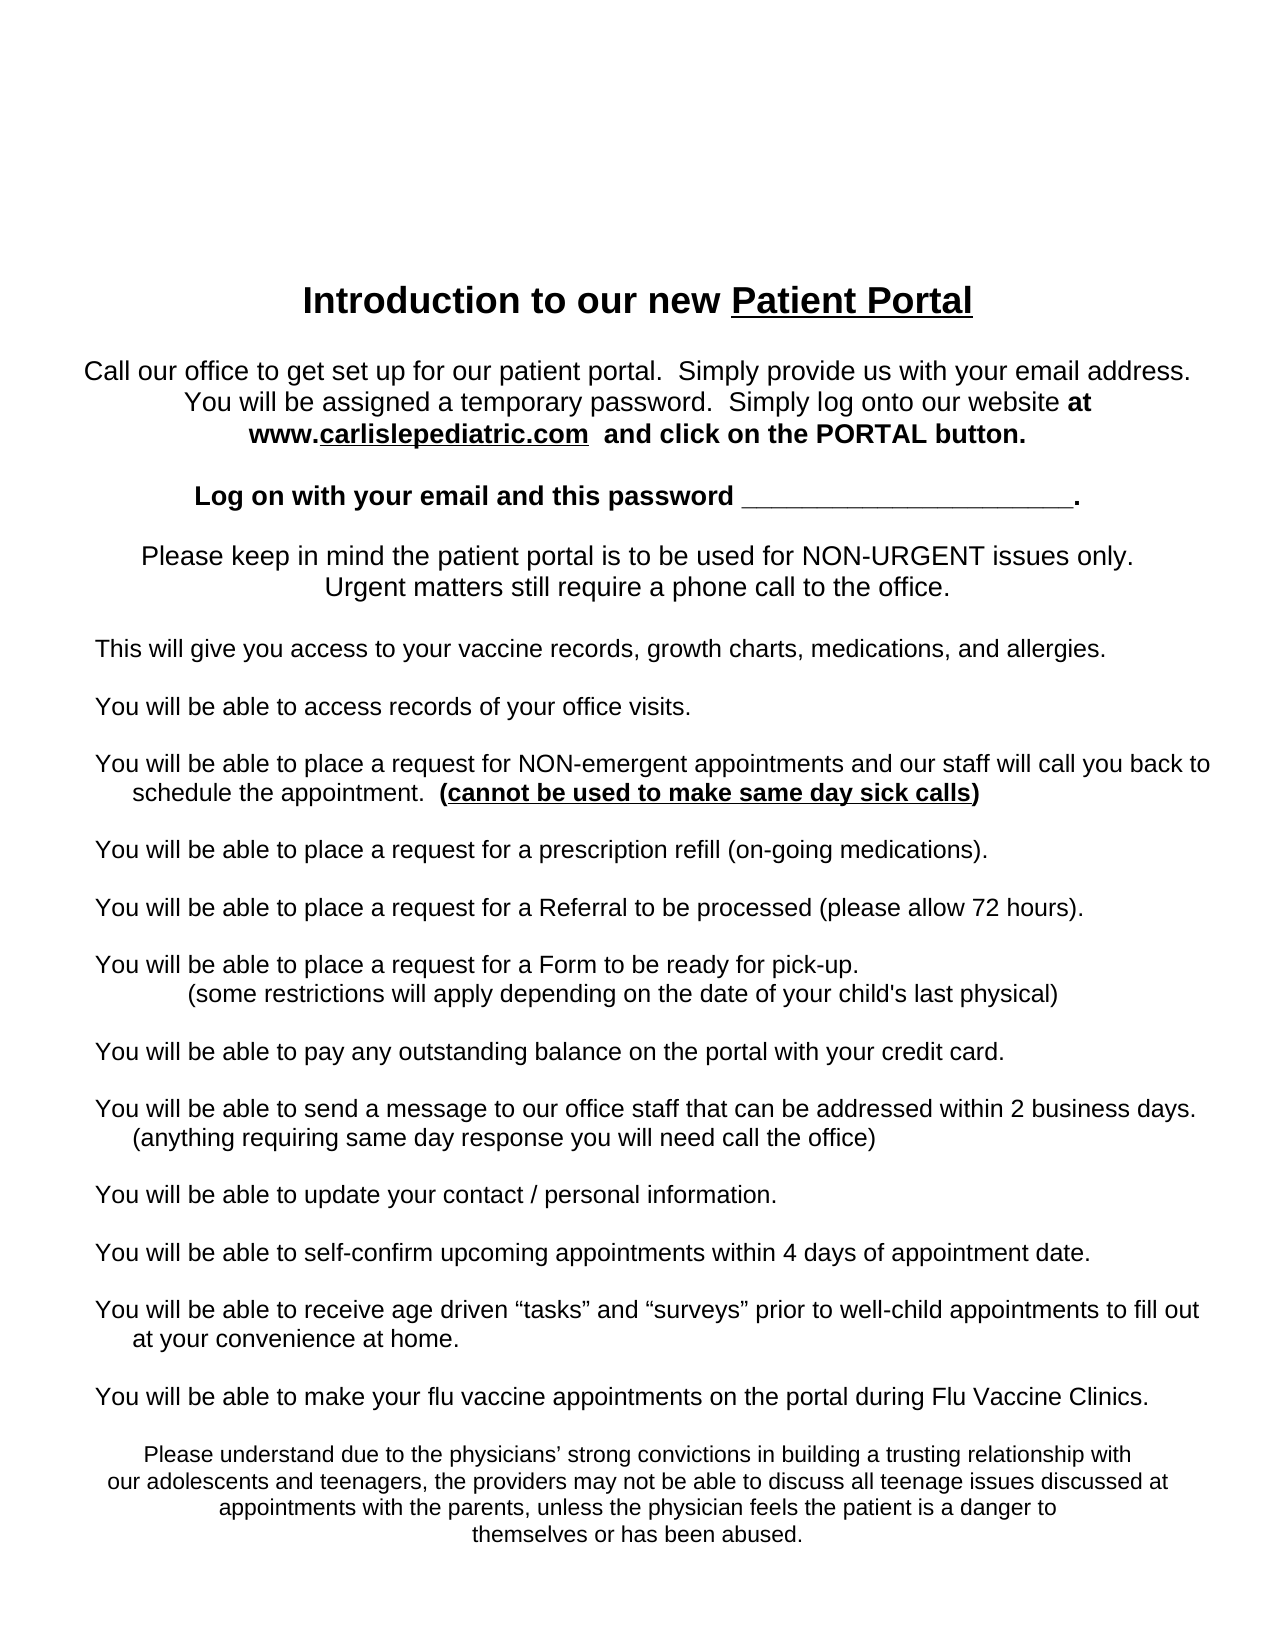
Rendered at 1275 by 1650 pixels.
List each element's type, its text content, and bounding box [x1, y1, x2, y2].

text (some restrictions will apply depending on the date of your child's last physical) [132, 979, 1218, 1008]
list You will be able to place a request for a prescription refill (on-going medications). [94, 835, 1218, 864]
list You will be able to update your contact / personal information. [94, 1180, 1218, 1209]
text our adolescents and teenagers, the providers may not be able to discuss all teenage issues discussed at appointments with the parents, unless the physician feels the patient is a danger to [57, 1468, 1218, 1521]
text Call our office to get set up for our patient portal. Simply provide us with your email address. You will be assigned a temporary password. Simply log onto our website at www.carlislepediatric.com and click on the PORTAL button. [57, 355, 1218, 449]
list You will be able to pay any outstanding balance on the portal with your credit card. [94, 1036, 1218, 1065]
list You will be able to send a message to our office staff that can be addressed within 2 business days. (anything requiring same day response you will need call the office) [94, 1094, 1218, 1151]
text Please keep in mind the patient portal is to be used for NON-URGENT issues only. [57, 540, 1218, 571]
list This will give you access to your vaccine records, growth charts, medications, and allergies. [94, 634, 1218, 663]
text Urgent matters still require a phone call to the office. [57, 571, 1218, 603]
list You will be able to place a request for a Referral to be processed (please allow 72 hours). [94, 893, 1218, 921]
list You will be able to place a request for a Form to be ready for pick-up. [94, 950, 1218, 979]
text Introduction to our new Patient Portal [57, 278, 1218, 322]
list You will be able to make your flu vaccine appointments on the portal during Flu Vaccine Clinics. [94, 1381, 1218, 1410]
list You will be able to access records of your office visits. [94, 691, 1218, 720]
list You will be able to receive age driven “tasks” and “surveys” prior to well-child appointments to fill out at your convenience at home. [94, 1295, 1218, 1353]
list You will be able to self-confirm upcoming appointments within 4 days of appointment date. [94, 1238, 1218, 1266]
text Please understand due to the physicians’ strong convictions in building a trusting relationship with [57, 1441, 1218, 1468]
text themselves or has been abused. [57, 1521, 1218, 1547]
list You will be able to place a request for NON-emergent appointments and our staff will call you back to schedule the appointment. (cannot be used to make same day sick calls) [94, 749, 1218, 806]
text Log on with your email and this password ______________________. [57, 480, 1218, 511]
